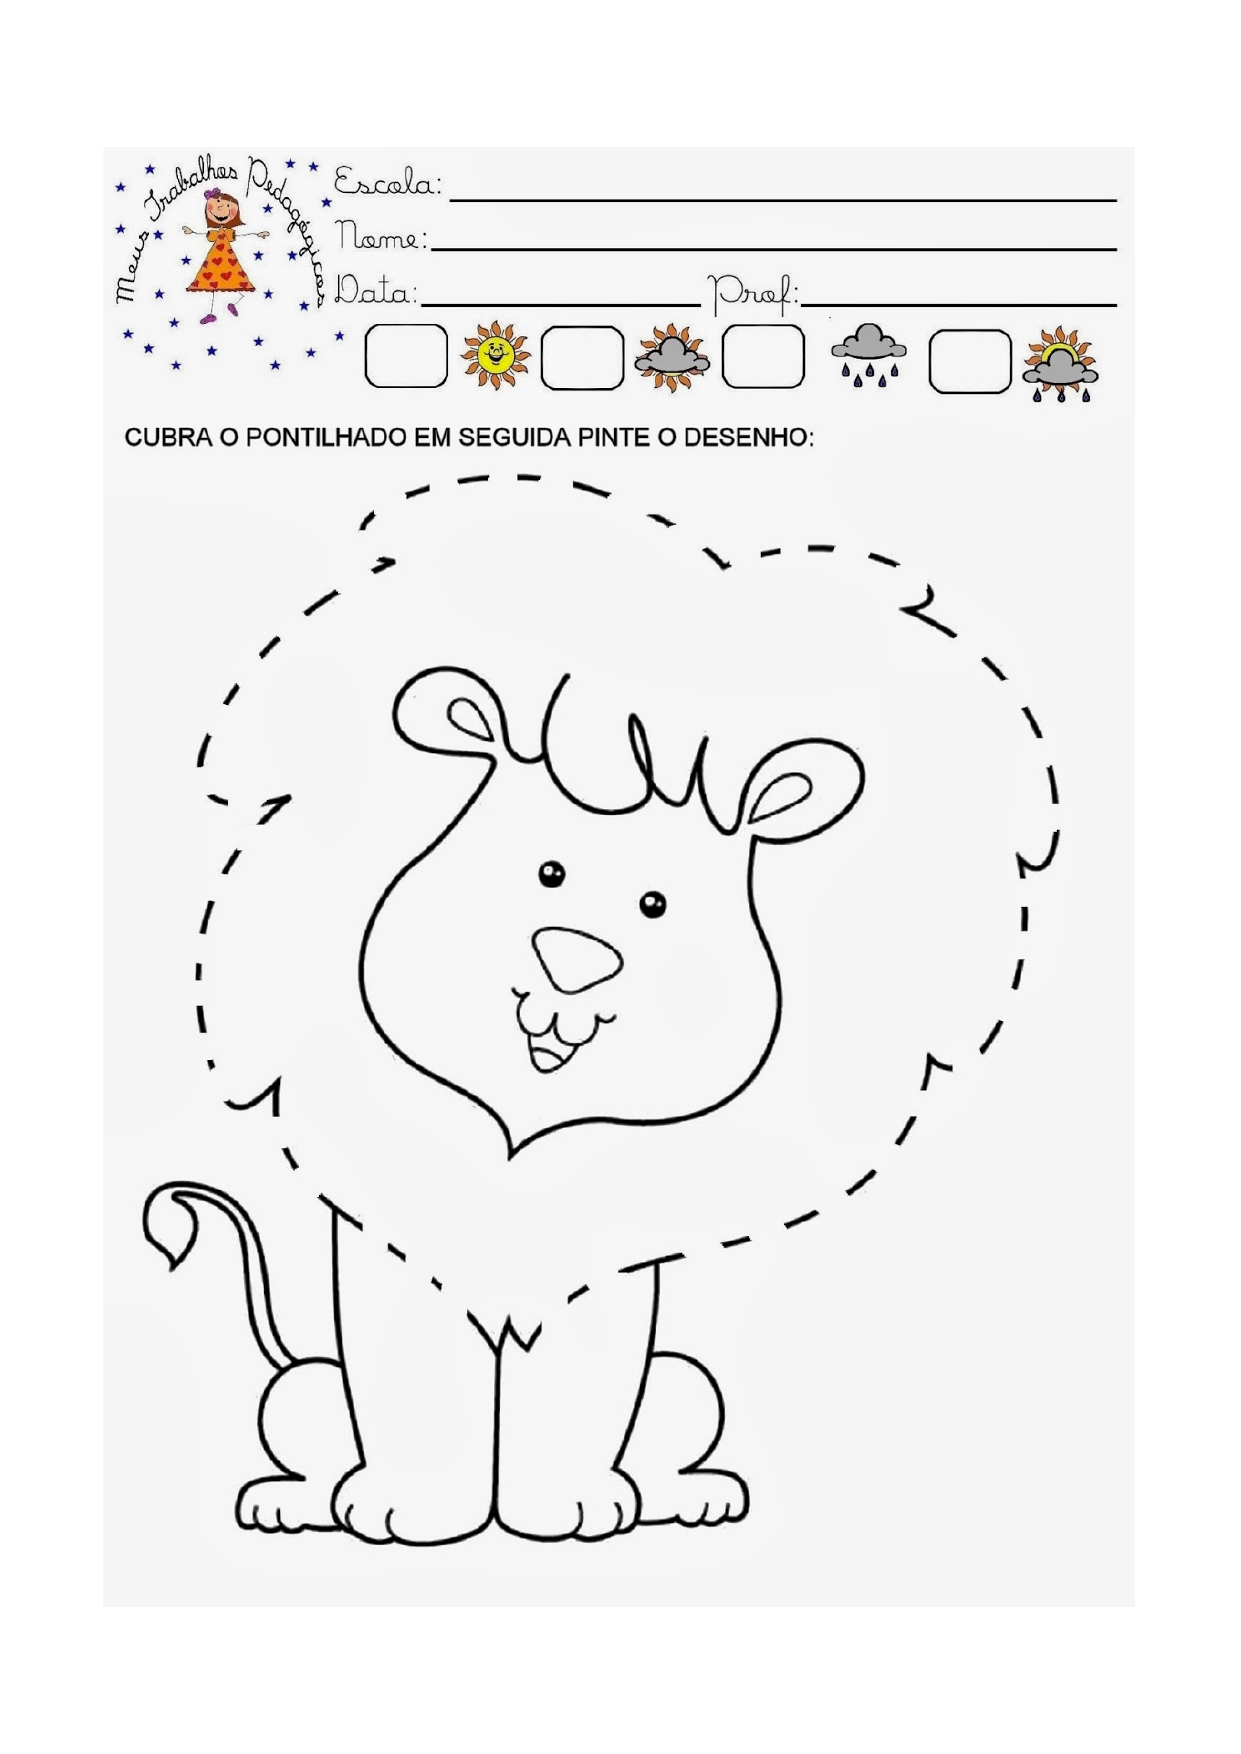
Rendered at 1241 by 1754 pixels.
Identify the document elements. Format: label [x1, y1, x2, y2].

picture [103, 147, 1135, 1607]
